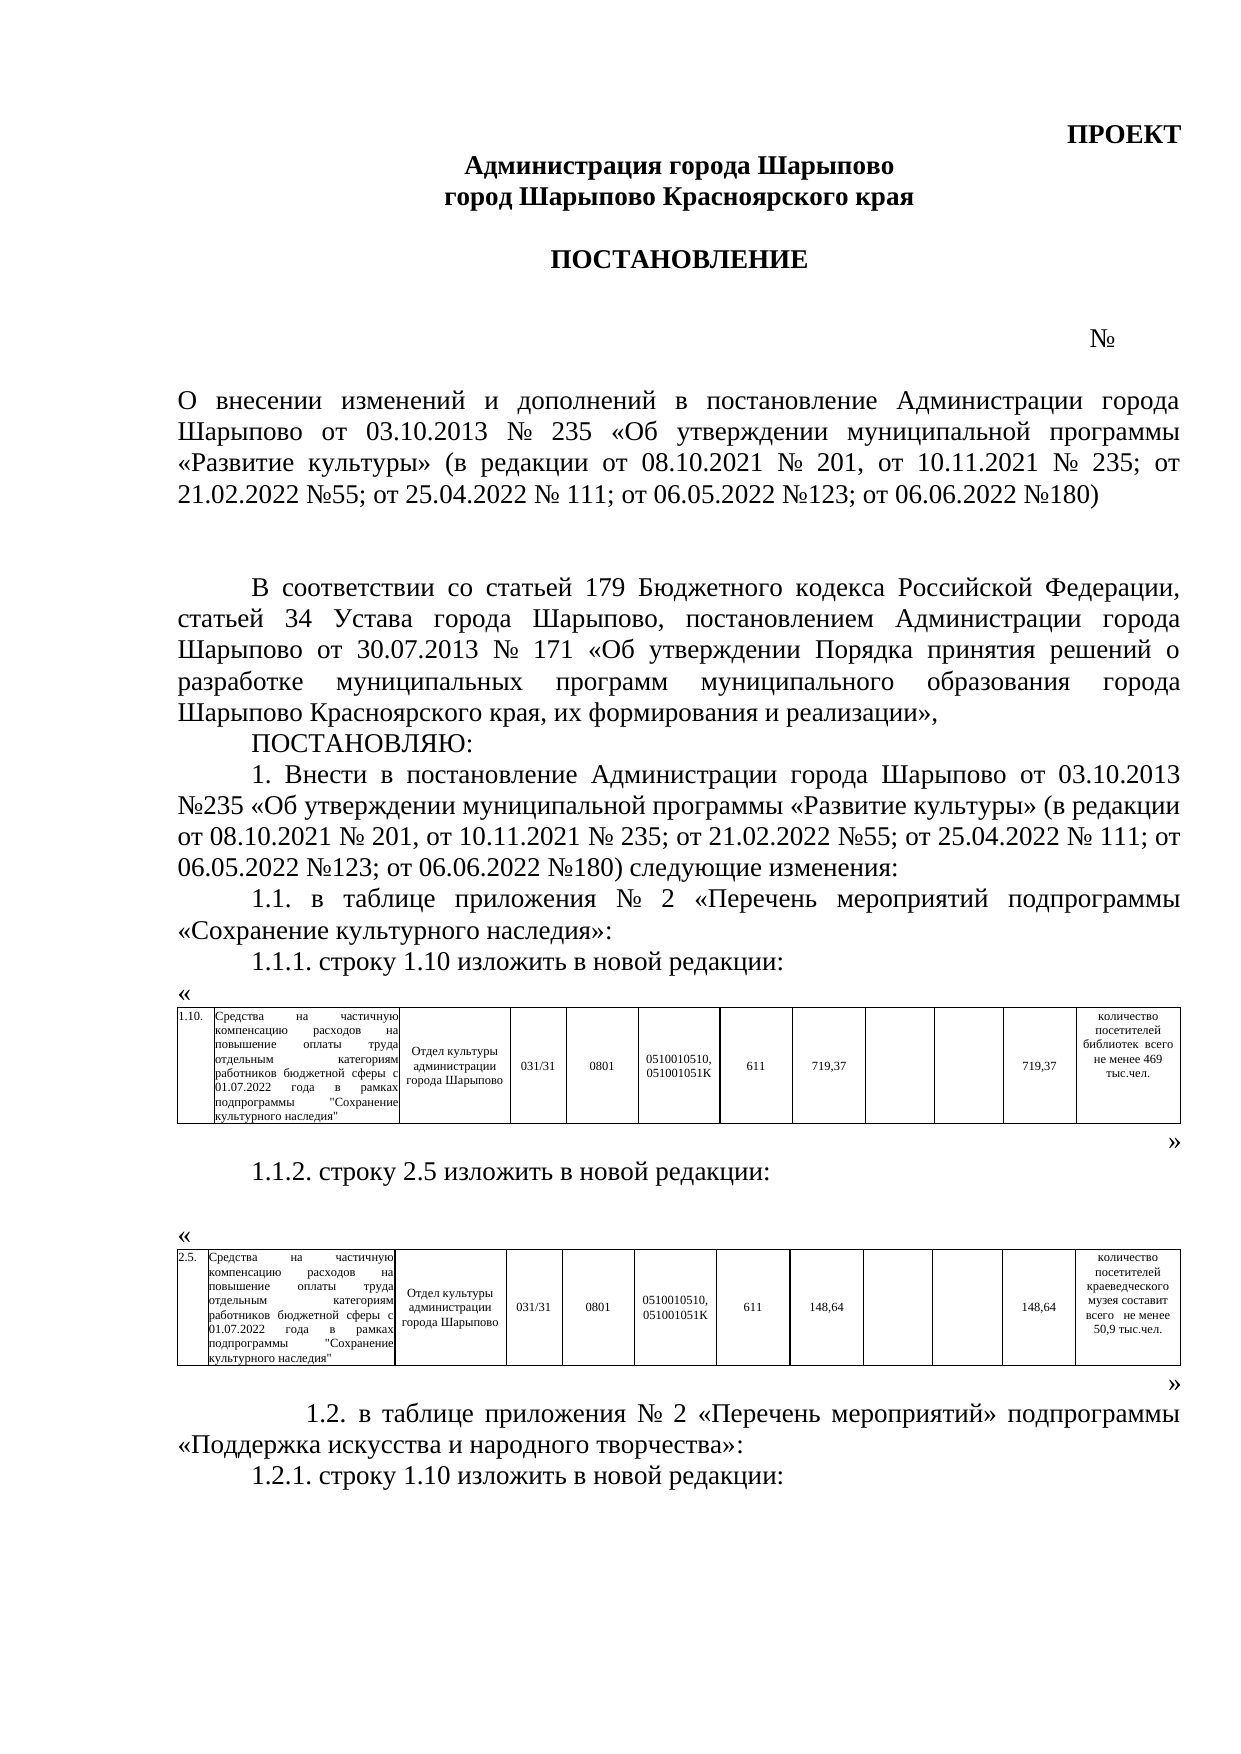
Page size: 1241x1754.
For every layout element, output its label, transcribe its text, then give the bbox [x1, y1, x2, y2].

table_header 031/31 [511, 1008, 566, 1123]
text 1.2. в таблице приложения № 2 «Перечень мероприятий» подпрограммы «Поддержка искусства и народного творчества»: [177, 1397, 1181, 1459]
table_header 611 [717, 1250, 789, 1365]
text 1.1.2. строку 2.5 изложить в новой редакции: [177, 1155, 1181, 1187]
table_header 0510010510, 051001051К [635, 1250, 716, 1365]
table_header 0510010510, 051001051К [639, 1008, 719, 1123]
table_header [935, 1008, 1003, 1123]
text ПОСТАНОВЛЯЮ: [177, 727, 1181, 758]
text 1.1. в таблице приложения № 2 «Перечень мероприятий подпрограммы «Сохранение культурного наследия»: [177, 883, 1181, 945]
table_header 0801 [567, 1008, 638, 1123]
text О внесении изменений и дополнений в постановление Администрации города Шарыпово от 03.10.2013 № 235 «Об утверждении муниципальной программы «Развитие культуры» (в редакции от 08.10.2021 № 201, от 10.11.2021 № 235; от 21.02.2022 №55; от 25.04.2022 № 111; от 06.05.2022 №123; от 06.06.2022 №180) [177, 384, 1181, 509]
text 1.2.1. строку 1.10 изложить в новой редакции: [177, 1459, 1181, 1491]
text ПРОЕКТ [177, 118, 1181, 149]
table_header 0801 [563, 1250, 634, 1365]
table_header 611 [721, 1008, 792, 1123]
text 1. Внести в постановление Администрации города Шарыпово от 03.10.2013 №235 «Об утверждении муниципальной программы «Развитие культуры» (в редакции от 08.10.2021 № 201, от 10.11.2021 № 235; от 21.02.2022 №55; от 25.04.2022 № 111; от 06.05.2022 №123; от 06.06.2022 №180) следующие изменения: [177, 758, 1181, 883]
text В соответствии со статьей 179 Бюджетного кодекса Российской Федерации, статьей 34 Устава города Шарыпово, постановлением Администрации города Шарыпово от 30.07.2013 № 171 «Об утверждении Порядка принятия решений о разработке муниципальных программ муниципального образования города Шарыпово Красноярского края, их формирования и реализации», [177, 571, 1181, 727]
text « [177, 1218, 1181, 1249]
table_header Отдел культуры администрации города Шарыпово [396, 1250, 506, 1365]
table_header количество посетителей краеведческого музея составит всего не менее 50,9 тыс.чел. [1076, 1250, 1180, 1365]
text Администрация города Шарыпово [177, 149, 1181, 180]
table_header 148,64 [791, 1250, 863, 1365]
table_header 719,37 [1004, 1008, 1076, 1123]
text ПОСТАНОВЛЕНИЕ [177, 243, 1181, 274]
table_header [866, 1008, 934, 1123]
table_header [864, 1250, 932, 1365]
table_header 1.10. [178, 1008, 214, 1123]
table_header [933, 1250, 1002, 1365]
table_header количество посетителей библиотек всего не менее 469 тыс.чел. [1077, 1008, 1180, 1123]
text № [177, 322, 1181, 353]
table_header 719,37 [793, 1008, 865, 1123]
table_header 2.5. [178, 1250, 208, 1365]
text 1.1.1. строку 1.10 изложить в новой редакции: [177, 945, 1181, 976]
table_header Отдел культуры администрации города Шарыпово [400, 1008, 510, 1123]
text » [177, 1366, 1181, 1397]
table_header 148,64 [1003, 1250, 1075, 1365]
text « [177, 976, 1181, 1007]
table_header 031/31 [507, 1250, 562, 1365]
text город Шарыпово Красноярского края [177, 180, 1181, 212]
text » [177, 1124, 1181, 1155]
table_header Средства на частичную компенсацию расходов на повышение оплаты труда отдельным категориям работников бюджетной сферы с 01.07.2022 года в рамках подпрограммы "Сохранение культурного наследия" [209, 1250, 394, 1365]
table_header Средства на частичную компенсацию расходов на повышение оплаты труда отдельным категориям работников бюджетной сферы с 01.07.2022 года в рамках подпрограммы "Сохранение культурного наследия" [215, 1008, 399, 1123]
